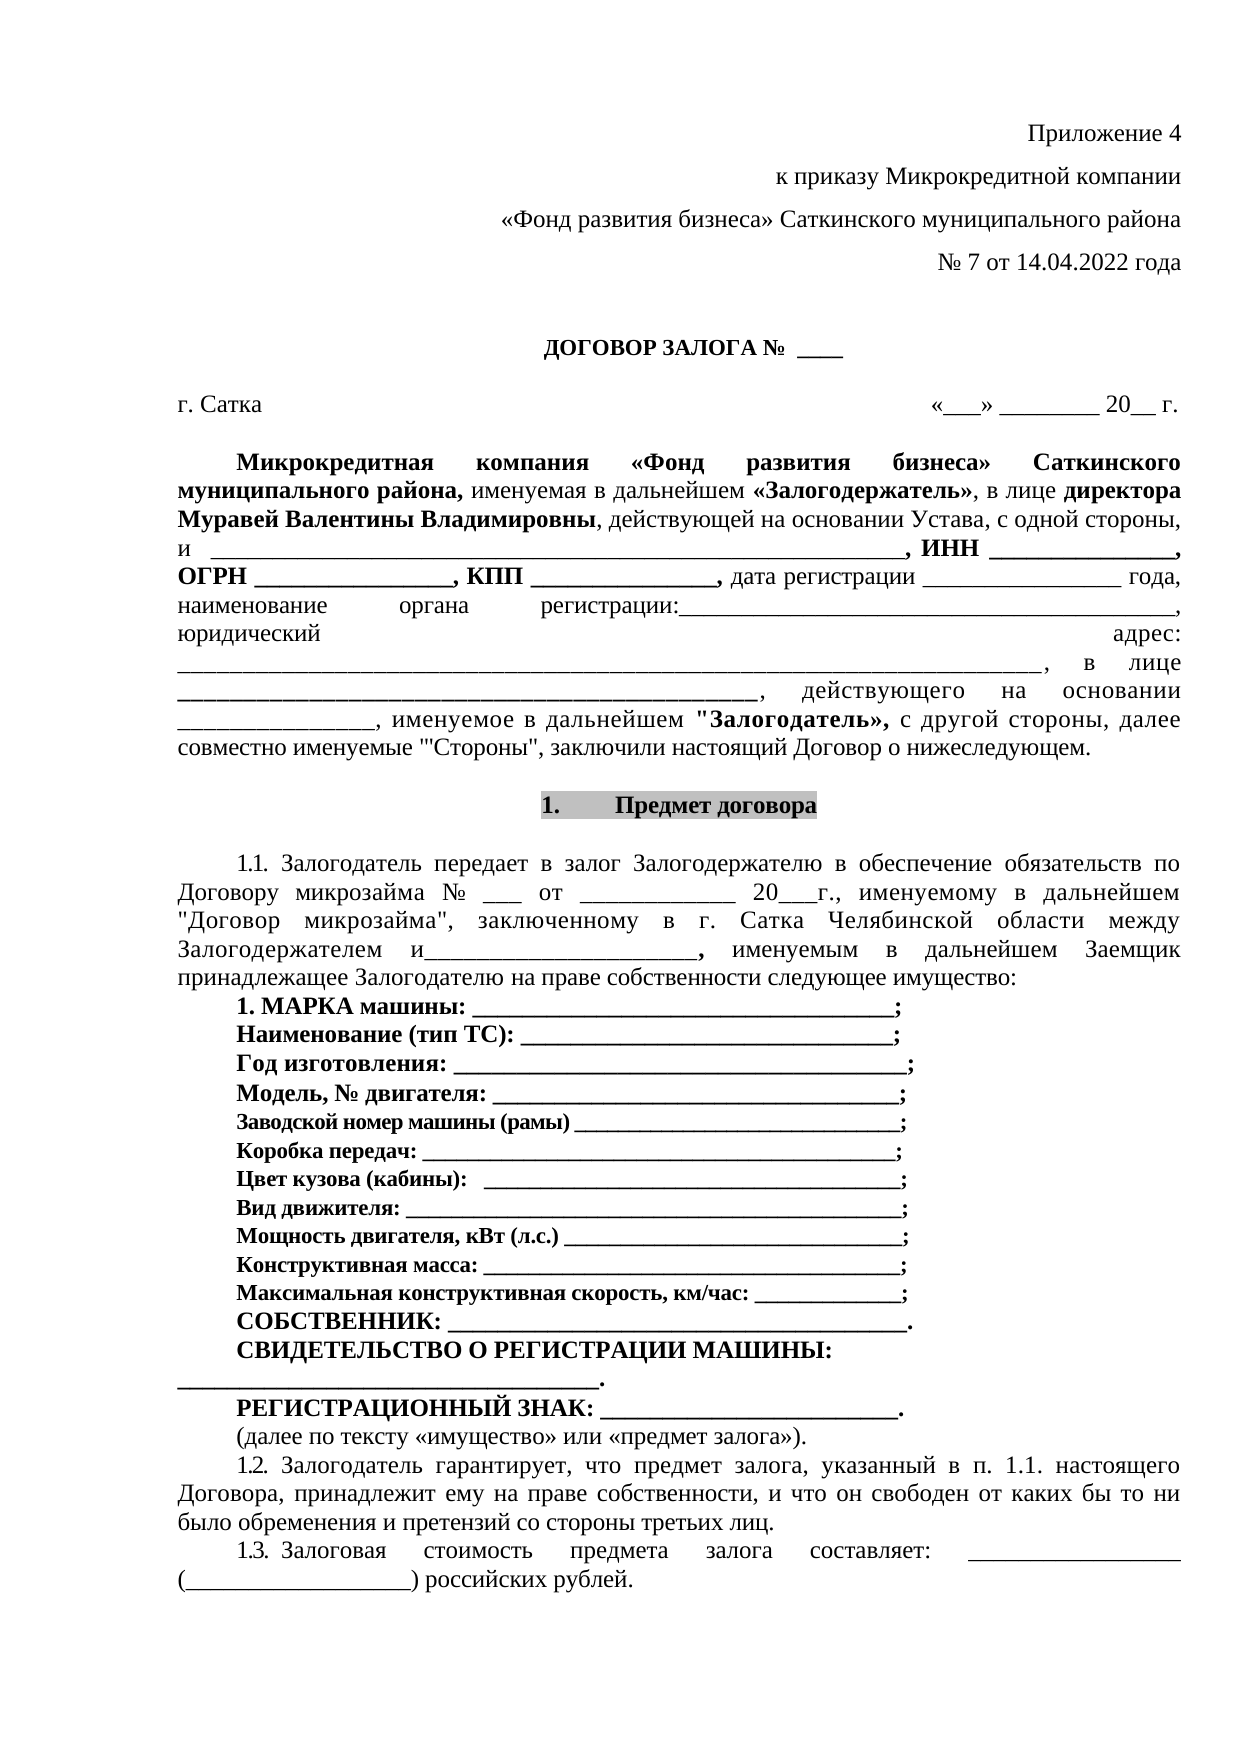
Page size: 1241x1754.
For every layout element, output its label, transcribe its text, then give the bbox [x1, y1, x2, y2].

text (далее по тексту «имущество» или «предмет залога»). [177, 1422, 1181, 1450]
text г. Сатка «___» ________ 20__ г. [177, 389, 1181, 418]
text Наименование (тип ТС): ______________________________; [177, 1020, 1181, 1048]
text 1.1. Залогодатель передает в залог Залогодержателю в обеспечение обязательств по Договору микрозайма № ___ от ____________ 20___г., именуемому в дальнейшем "Договор микрозайма", заключенному в г. Сатка Челябинской области между Залогодержателем и_____________________, именуемым в дальнейшем Заемщик принадлежащее Залогодателю на праве собственности следующее имущество: [177, 849, 1181, 991]
text «Фонд развития бизнеса» Саткинского муниципального района [177, 204, 1181, 233]
text Коробка передач: __________________________________________; [177, 1135, 1181, 1164]
text Цвет кузова (кабины): _____________________________________; [177, 1164, 1181, 1192]
text № 7 от 14.04.2022 года [177, 247, 1181, 276]
text Конструктивная масса: _____________________________________; [177, 1249, 1181, 1278]
text СОБСТВЕННИК: _____________________________________. [177, 1307, 1181, 1336]
text Максимальная конструктивная скорость, км/час: _____________; [177, 1278, 1181, 1306]
text РЕГИСТРАЦИОННЫЙ ЗНАК: ________________________. [177, 1393, 1181, 1422]
list Залогодатель гарантирует, что предмет залога, указанный в п. 1.1. настоящего Договора, принадлежит ему на праве собственности, и что он свободен от каких бы то ни было обременения и претензий со стороны третьих лиц. [177, 1450, 1181, 1536]
text 1. МАРКА машины: __________________________________; [177, 991, 1181, 1020]
text ДОГОВОР ЗАЛОГА № ____ [177, 334, 1209, 360]
list Предмет договора [177, 791, 1181, 820]
text к приказу Микрокредитной компании [177, 161, 1181, 190]
text Микрокредитная компания «Фонд развития бизнеса» Саткинского муниципального района, именуемая в дальнейшем «Залогодержатель», в лице директора Муравей Валентины Владимировны, действующей на основании Устава, с одной стороны, и ________________________________________________________, ИНН _______________, ОГРН ________________, КПП _______________, дата регистрации ________________ года, наименование органа регистрации:________________________________________, юридический адрес: __________________________________________________________________, в лице ____________________________________________, действующего на основании _______________, именуемое в дальнейшем "Залогодатель», с другой стороны, далее совместно именуемые "'Стороны", заключили настоящий Договор о нижеследующем. [177, 448, 1181, 762]
text Вид движителя: ____________________________________________; [177, 1192, 1181, 1221]
text Год изготовления: ____________________________________; [177, 1048, 1181, 1077]
list Залоговая стоимость предмета залога составляет: _________________ (__________________) российских рублей. [177, 1536, 1181, 1593]
text Мощность двигателя, кВт (л.с.) ______________________________; [177, 1221, 1181, 1249]
text Модель, № двигателя: _________________________________; [177, 1078, 1181, 1107]
text Приложение 4 [177, 118, 1181, 147]
text Заводской номер машины (рамы) ______________________________; [177, 1107, 1181, 1135]
text СВИДЕТЕЛЬСТВО О РЕГИСТРАЦИИ МАШИНЫ: __________________________________. [177, 1336, 1181, 1393]
